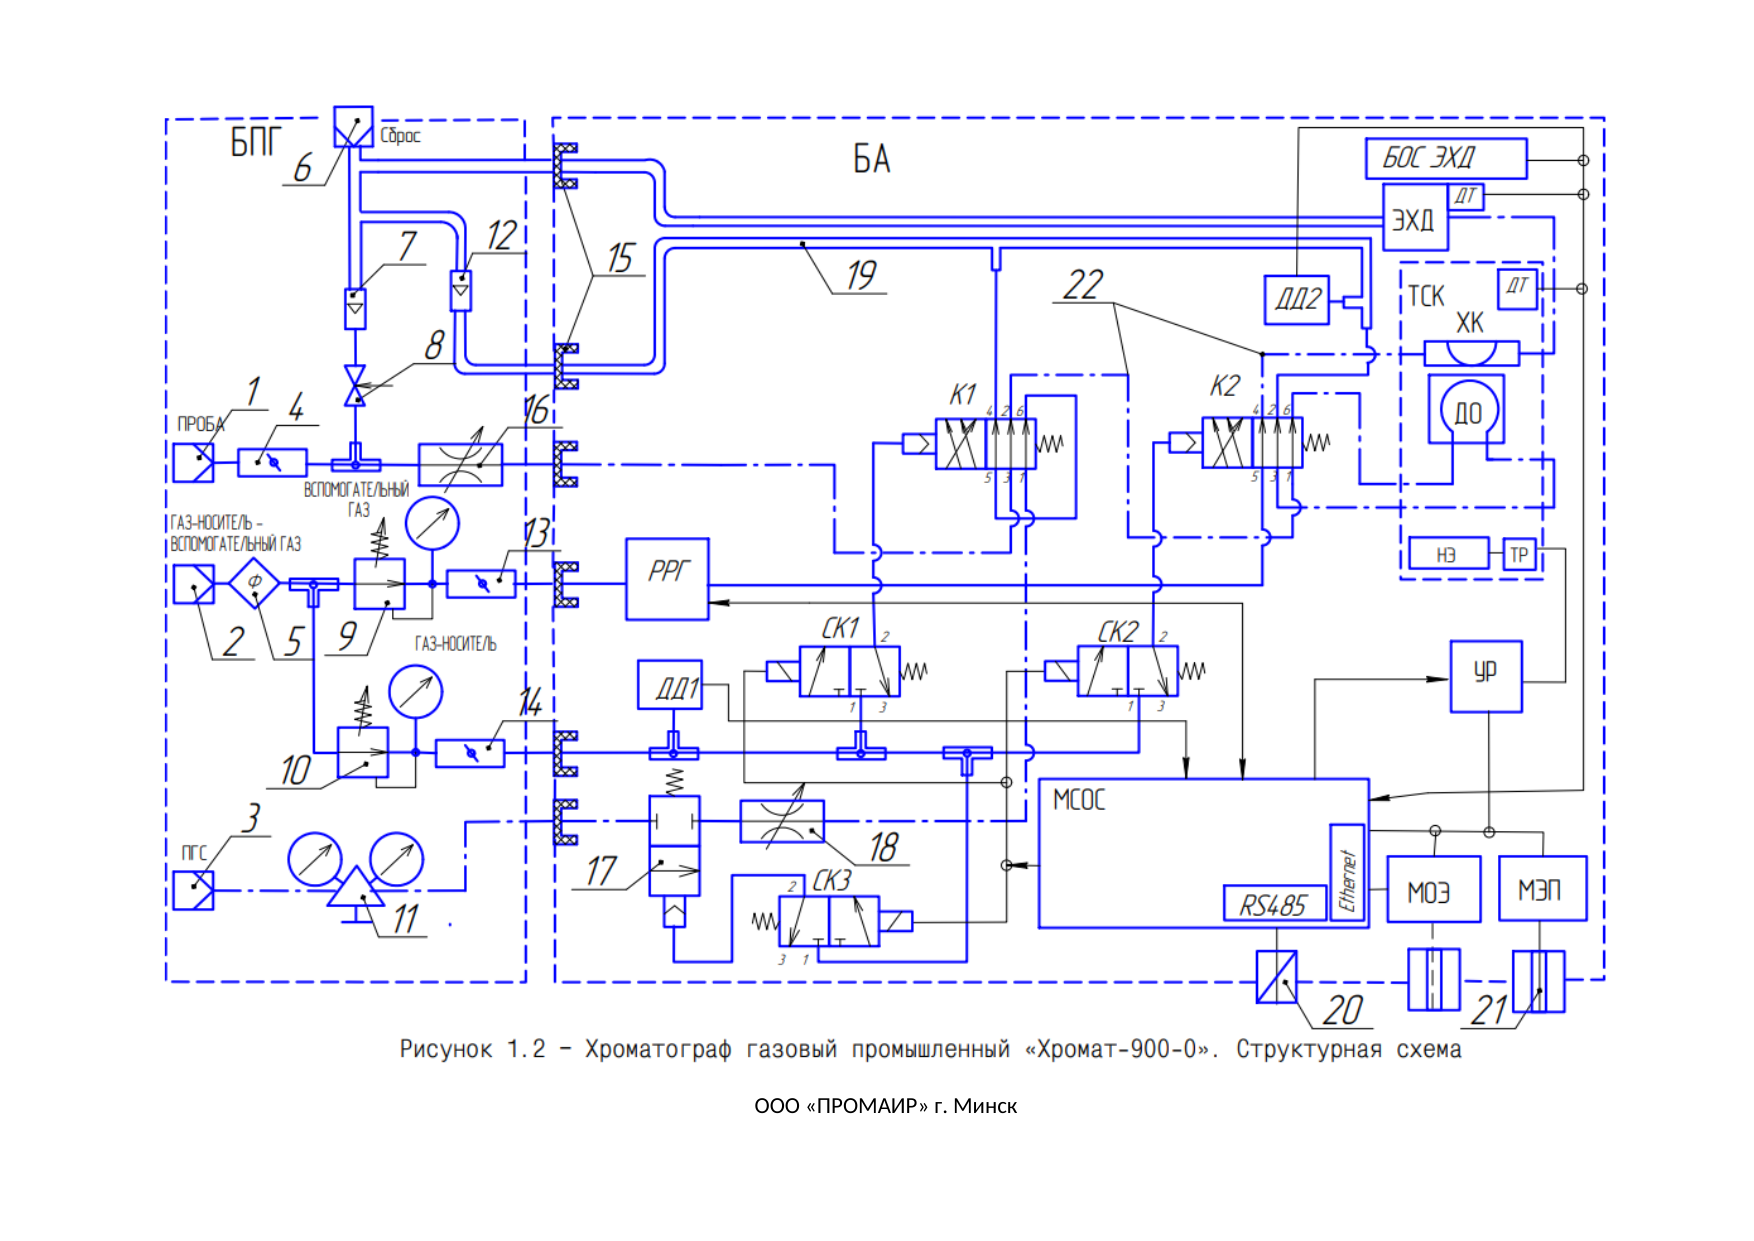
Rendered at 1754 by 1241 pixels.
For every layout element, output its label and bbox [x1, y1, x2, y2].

picture [135, 91, 1637, 1079]
